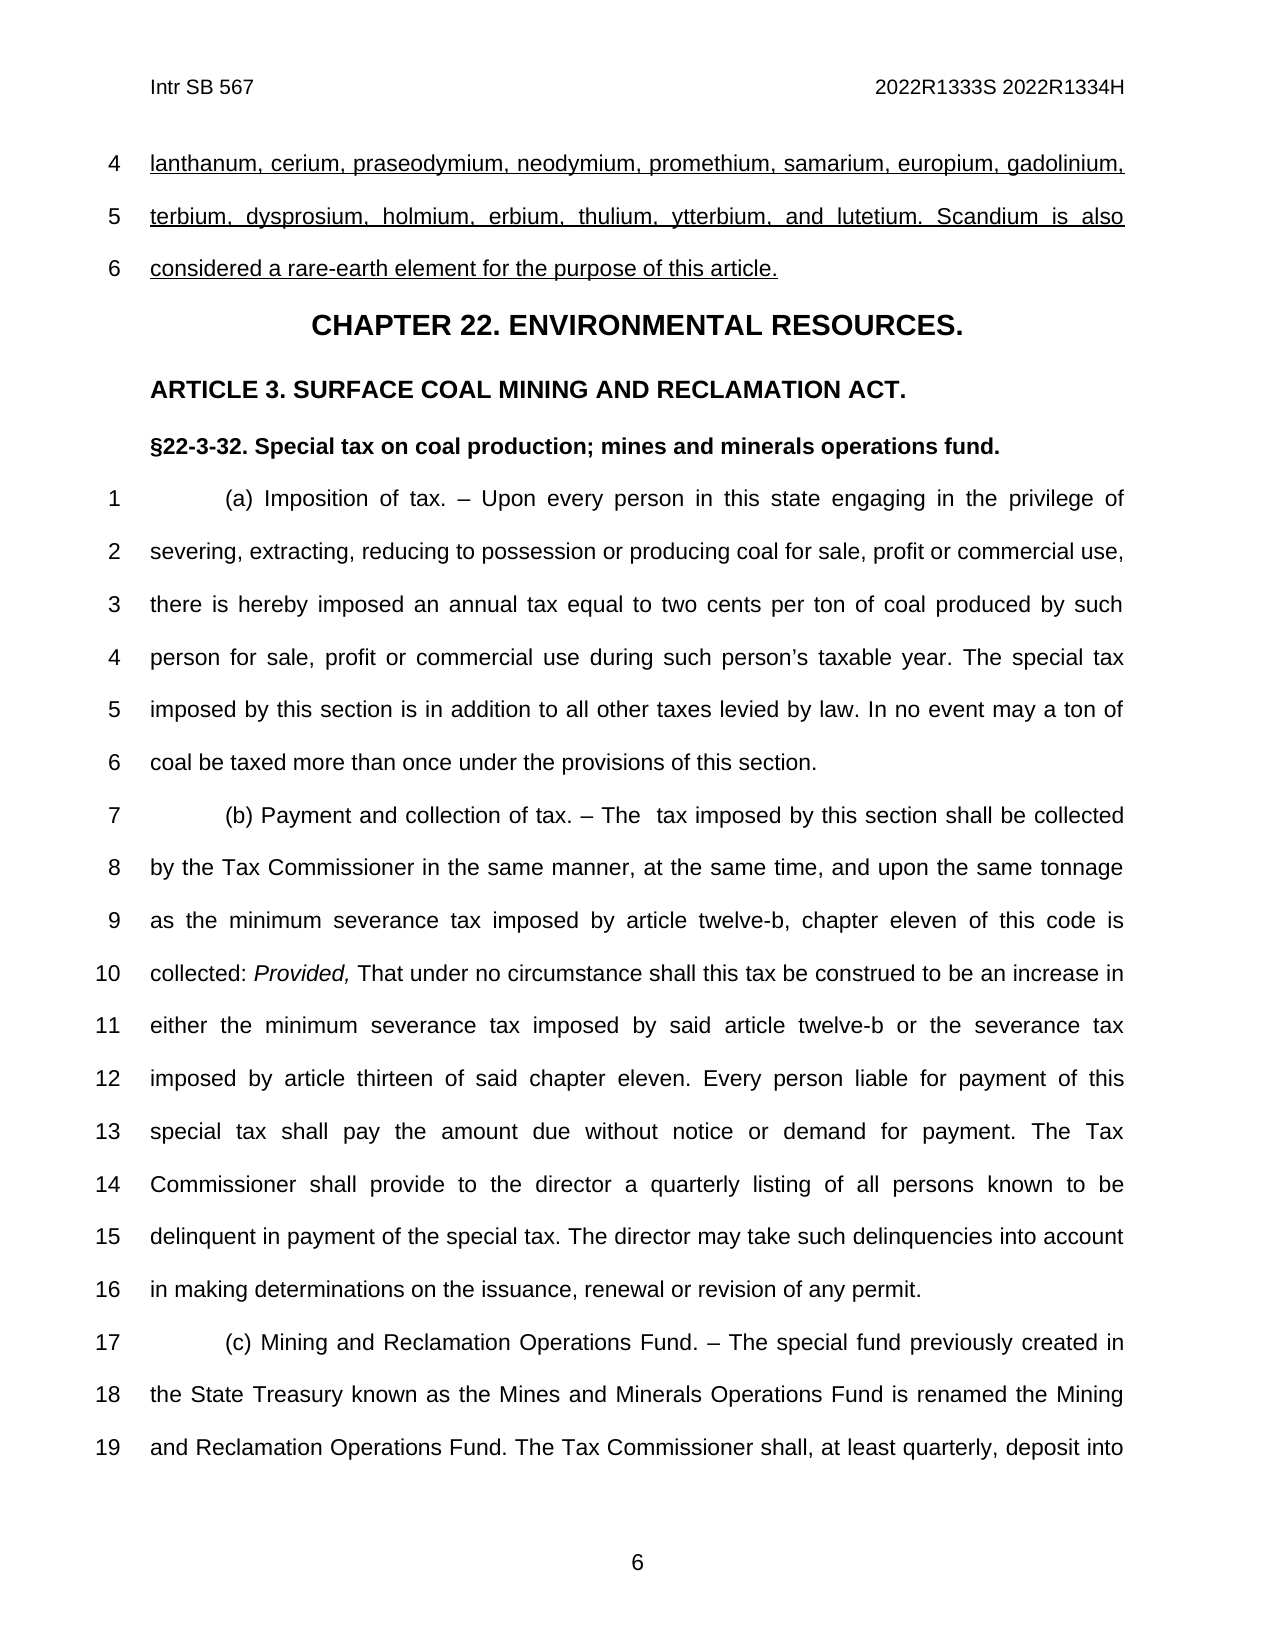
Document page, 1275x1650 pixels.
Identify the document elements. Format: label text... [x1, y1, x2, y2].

subtitle §22-3-32. Special tax on coal production; mines and minerals operations fund. [150, 433, 1125, 459]
text (a) Imposition of tax. – Upon every person in this state engaging in the privilege of severing, extracting, reducing to possession or producing coal for sale, profit or commercial use, there is hereby imposed an annual tax equal to two cents per ton of coal produced by such person for sale, profit or commercial use during such person’s taxable year. The special tax imposed by this section is in addition to all other taxes levied by law. In no event may a ton of coal be taxed more than once under the provisions of this section. [150, 485, 1125, 775]
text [150, 1329, 1125, 1461]
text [150, 150, 1125, 173]
subtitle CHAPTER 22. ENVIRONMENTAL RESOURCES. [150, 308, 1125, 342]
subtitle ARTICLE 3. SURFACE COAL MINING AND RECLAMATION ACT. [150, 375, 1125, 404]
text (b) Payment and collection of tax. – The tax imposed by this section shall be collected by the Tax Commissioner in the same manner, at the same time, and upon the same tonnage as the minimum severance tax imposed by article twelve-b, chapter eleven of this code is collected: Provided, That under no circumstance shall this tax be construed to be an increase in either the minimum severance tax imposed by said article twelve-b or the severance tax imposed by article thirteen of said chapter eleven. Every person liable for payment of this special tax shall pay the amount due without notice or demand for payment. The Tax Commissioner shall provide to the director a quarterly listing of all persons known to be delinquent in payment of the special tax. The director may take such delinquencies into account in making determinations on the issuance, renewal or revision of any permit. [150, 802, 1125, 1302]
